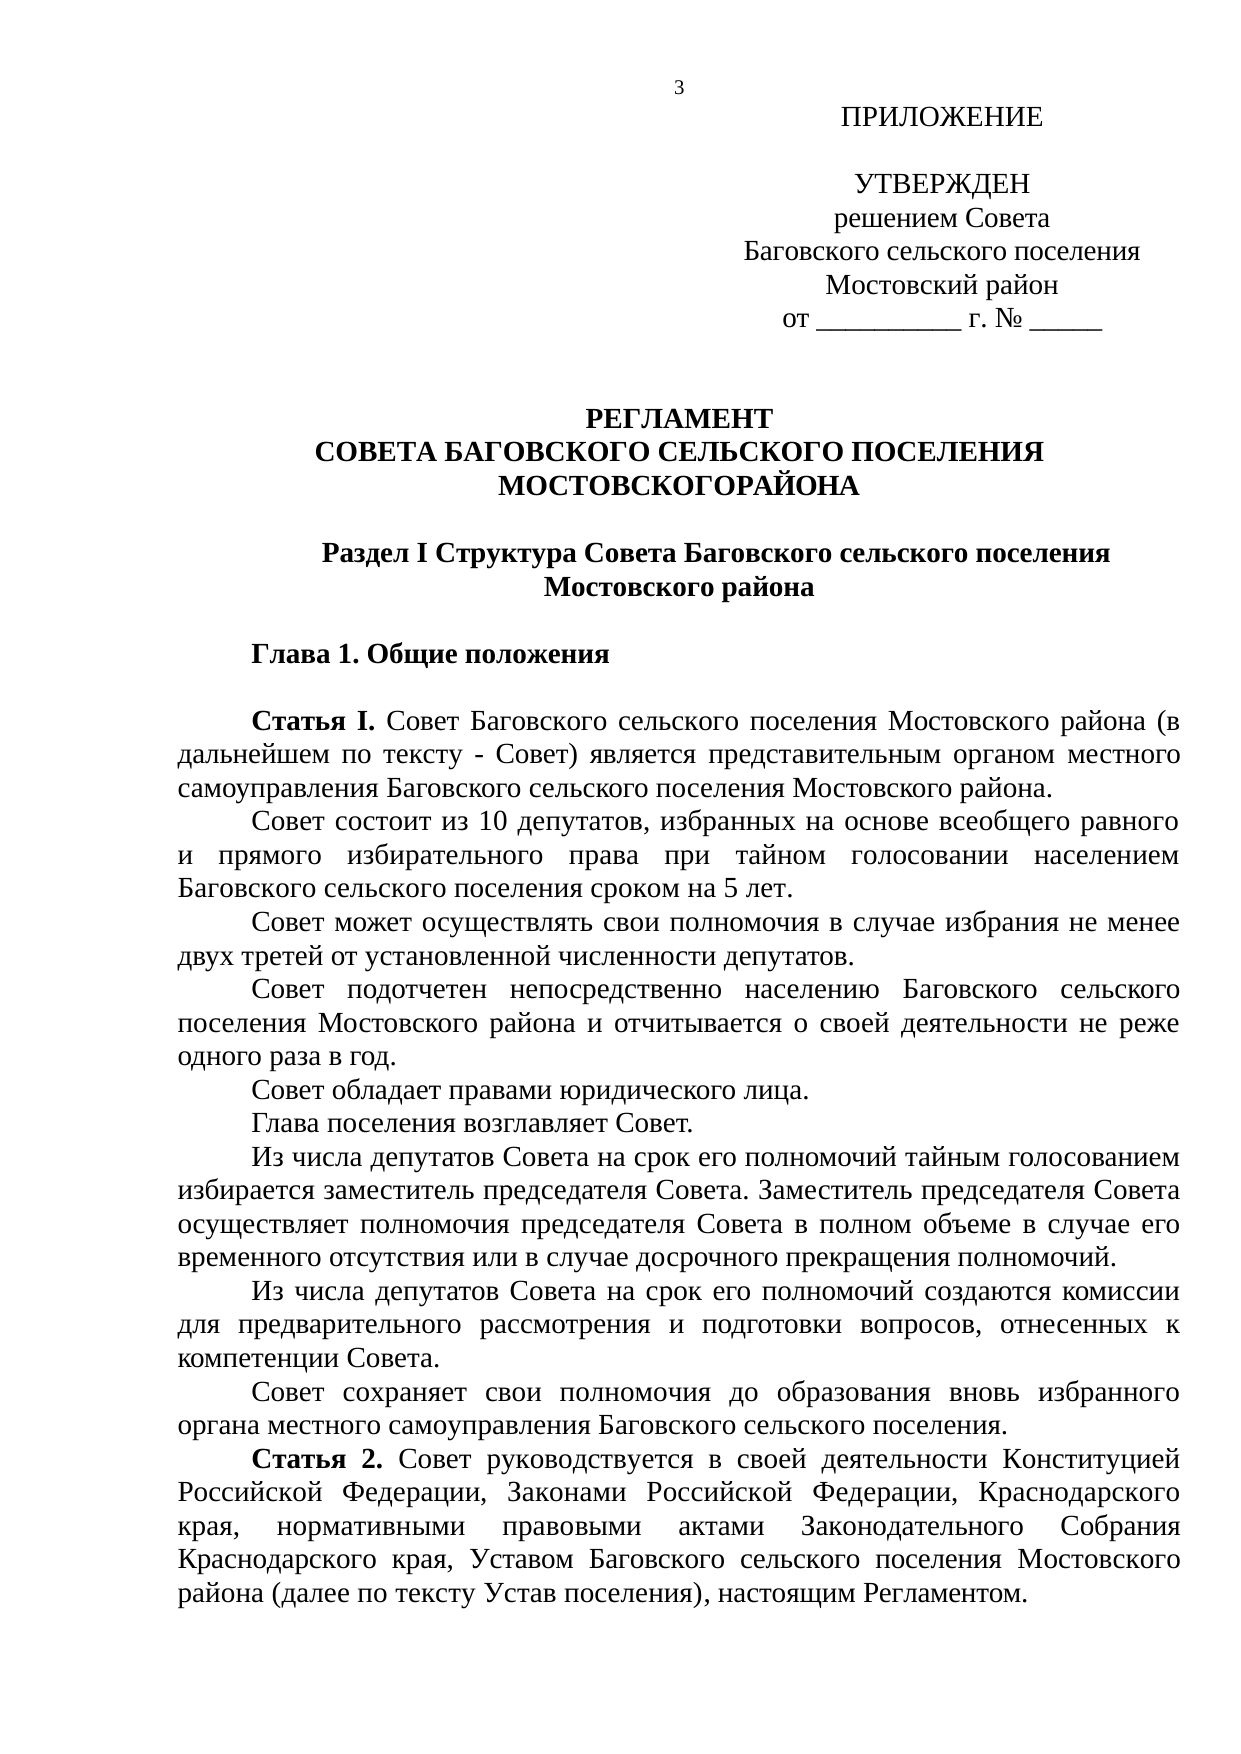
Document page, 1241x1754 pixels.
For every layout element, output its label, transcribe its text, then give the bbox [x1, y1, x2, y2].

text Раздел I Структура Совета Баговского сельского поселения Мостовского района [177, 535, 1181, 602]
text Совет подотчетен непосредственно населению Баговского сельского поселения Мостовского района и отчитывается о своей деятельности не реже одного раза в год. [177, 971, 1181, 1072]
title ПРИЛОЖЕНИЕ [709, 99, 1175, 133]
text решением Совета [709, 200, 1175, 233]
text РЕГЛАМЕНТ [183, 401, 1175, 434]
text МОСТОВСКОГОРАЙОНА [183, 468, 1175, 502]
text Совет обладает правами юридического лица. [177, 1072, 1181, 1105]
text Статья 2. Совет руководствуется в своей деятельности Конституцией Российской Федерации, Законами Российской Федерации, Краснодарского края, нормативными правовыми актами Законодательного Собрания Краснодарского края, Уставом Баговского сельского поселения Мостовского района (далее по тексту Устав поселения), настоящим Регламентом. [177, 1441, 1181, 1608]
text Совет состоит из 10 депутатов, избранных на основе всеобщего равного и прямого избирательного права при тайном голосовании населением Баговского сельского поселения сроком на 5 лет. [177, 803, 1181, 904]
text Из числа депутатов Совета на срок его полномочий тайным голосованием избирается заместитель председателя Совета. Заместитель председателя Совета осуществляет полномочия председателя Совета в полном объеме в случае его временного отсутствия или в случае досрочного прекращения полномочий. [177, 1139, 1181, 1273]
text Совет сохраняет свои полномочия до образования вновь избранного органа местного самоуправления Баговского сельского поселения. [177, 1374, 1181, 1441]
subtitle Глава 1. Общие положения [177, 636, 1181, 669]
text от __________ г. № _____ [709, 300, 1175, 334]
text Баговского сельского поселения [709, 233, 1175, 267]
text Из числа депутатов Совета на срок его полномочий создаются комиссии для предварительного рассмотрения и подготовки вопросов, отнесенных к компетенции Совета. [177, 1273, 1181, 1374]
text Статья I. Совет Баговского сельского поселения Мостовского района (в дальнейшем по тексту - Совет) является представительным органом местного самоуправления Баговского сельского поселения Мостовского района. [177, 703, 1181, 803]
title УТВЕРЖДЕН [709, 166, 1175, 200]
text Совет может осуществлять свои полномочия в случае избрания не менее двух третей от установленной численности депутатов. [177, 904, 1181, 971]
text Мостовский район [709, 267, 1175, 300]
text Глава поселения возглавляет Совет. [177, 1105, 1181, 1139]
text СОВЕТА БАГОВСКОГО СЕЛЬСКОГО ПОСЕЛЕНИЯ [183, 434, 1175, 468]
